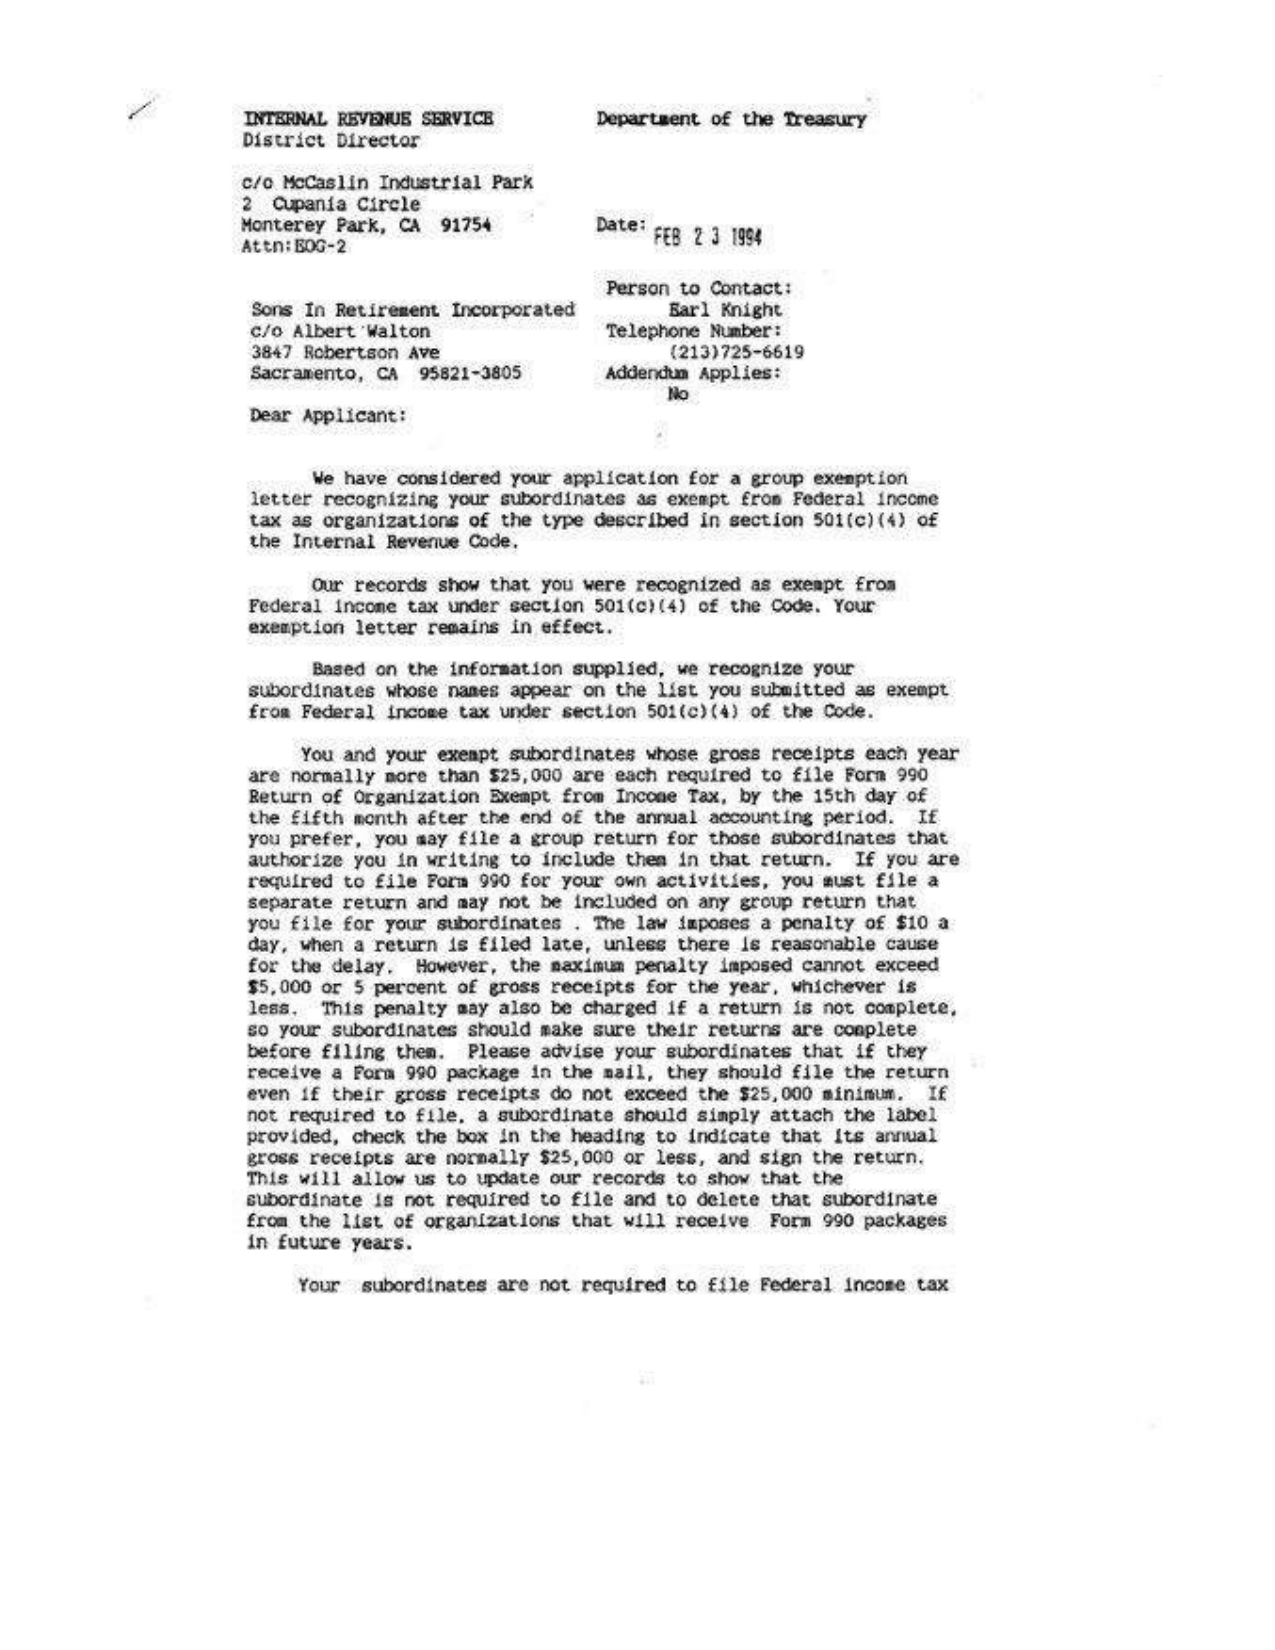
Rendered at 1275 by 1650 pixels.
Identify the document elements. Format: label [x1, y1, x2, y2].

picture [112, 75, 1163, 1521]
